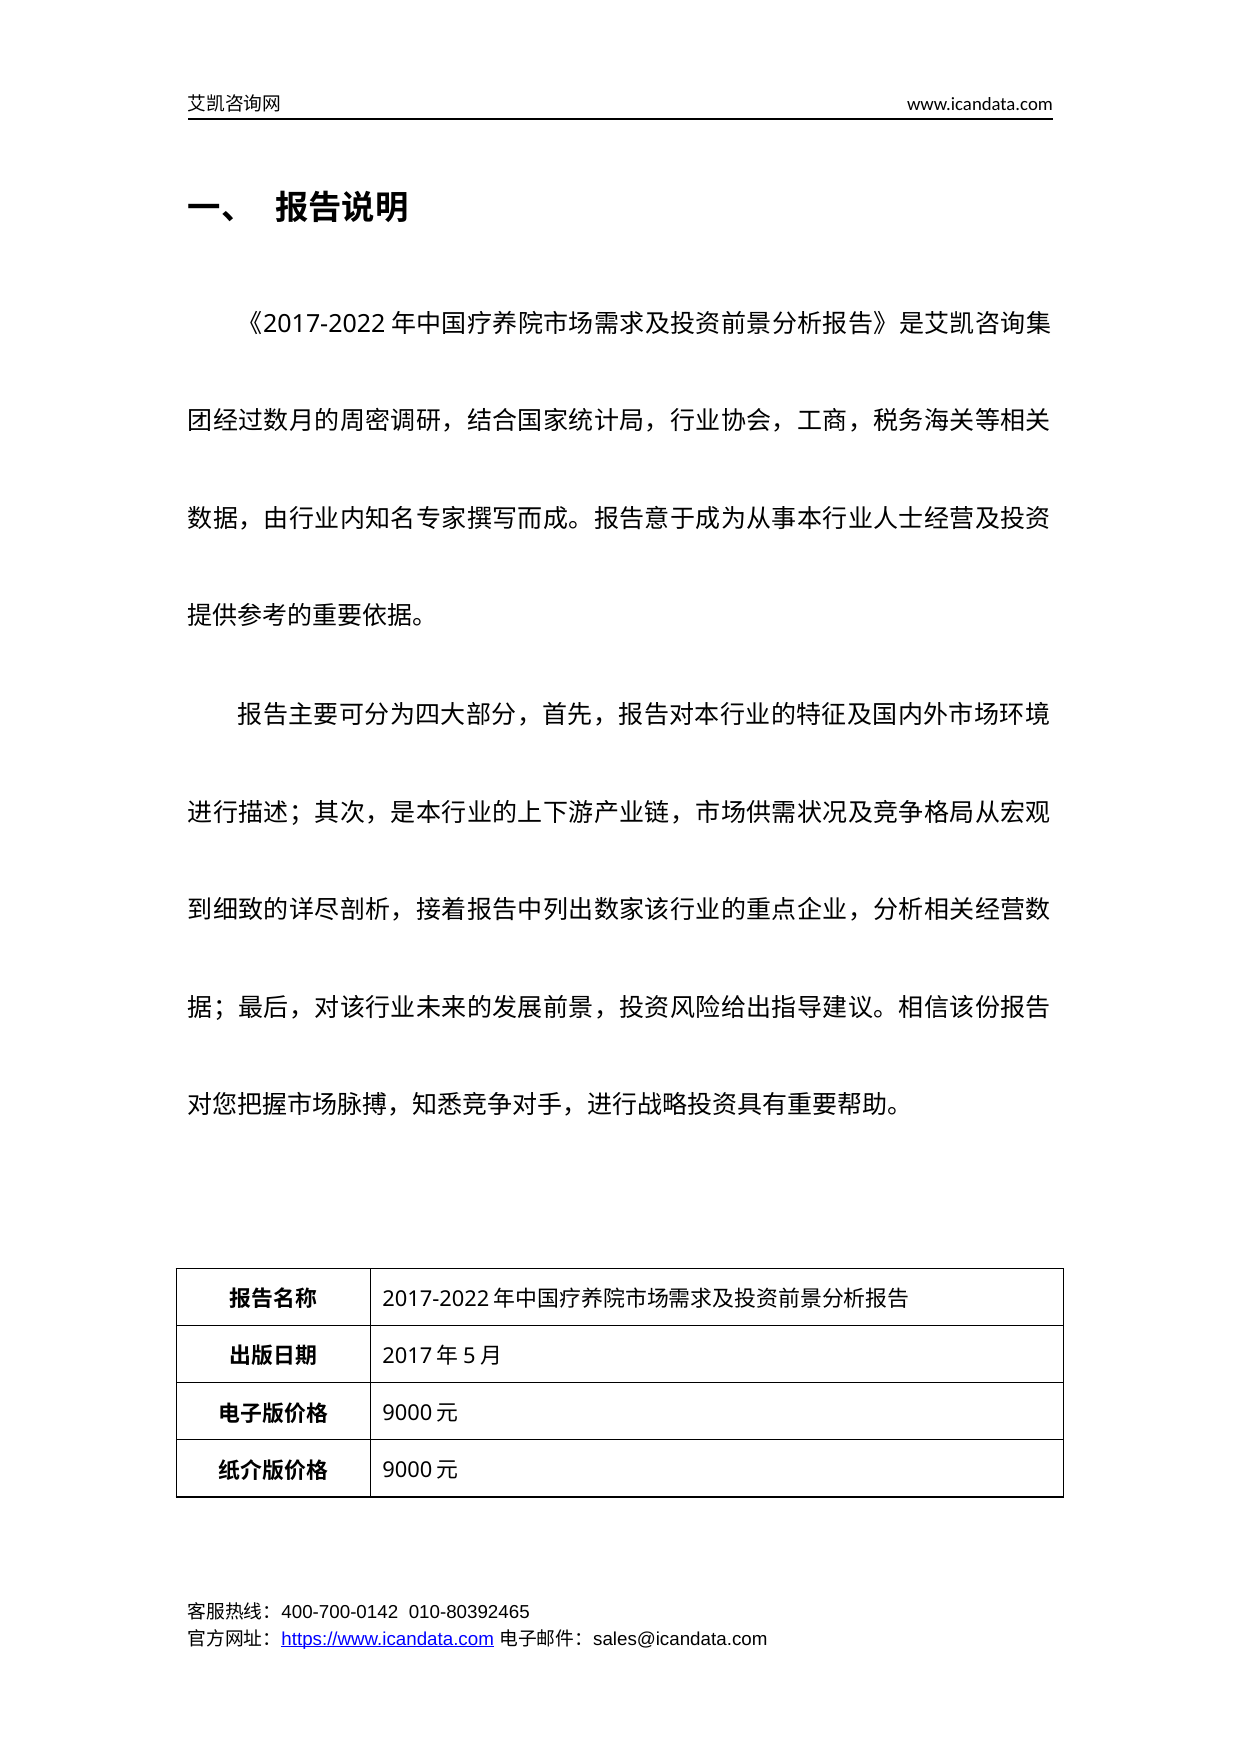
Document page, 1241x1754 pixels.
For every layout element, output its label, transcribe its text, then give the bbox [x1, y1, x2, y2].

table_cell 9000元 [371, 1440, 1063, 1496]
table_header 报告名称 [177, 1269, 370, 1325]
table_cell 2017年5月 [371, 1326, 1063, 1382]
table_cell 出版日期 [177, 1326, 370, 1382]
table_cell 电子版价格 [177, 1383, 370, 1439]
table_cell 纸介版价格 [177, 1440, 370, 1496]
table_header 2017-2022年中国疗养院市场需求及投资前景分析报告 [371, 1269, 1063, 1325]
text 《2017-2022年中国疗养院市场需求及投资前景分析报告》是艾凯咨询集团经过数月的周密调研，结合国家统计局，行业协会，工商，税务海关等相关数据，由行业内知名专家撰写而成。报告意于成为从事本行业人士经营及投资提供参考的重要依据。 [187, 289, 1053, 646]
table_cell 9000元 [371, 1383, 1063, 1439]
subtitle 报告说明 [187, 172, 1053, 237]
text 报告主要可分为四大部分，首先，报告对本行业的特征及国内外市场环境进行描述；其次，是本行业的上下游产业链，市场供需状况及竞争格局从宏观到细致的详尽剖析，接着报告中列出数家该行业的重点企业，分析相关经营数据；最后，对该行业未来的发展前景，投资风险给出指导建议。相信该份报告对您把握市场脉搏，知悉竞争对手，进行战略投资具有重要帮助。 [187, 681, 1053, 1136]
